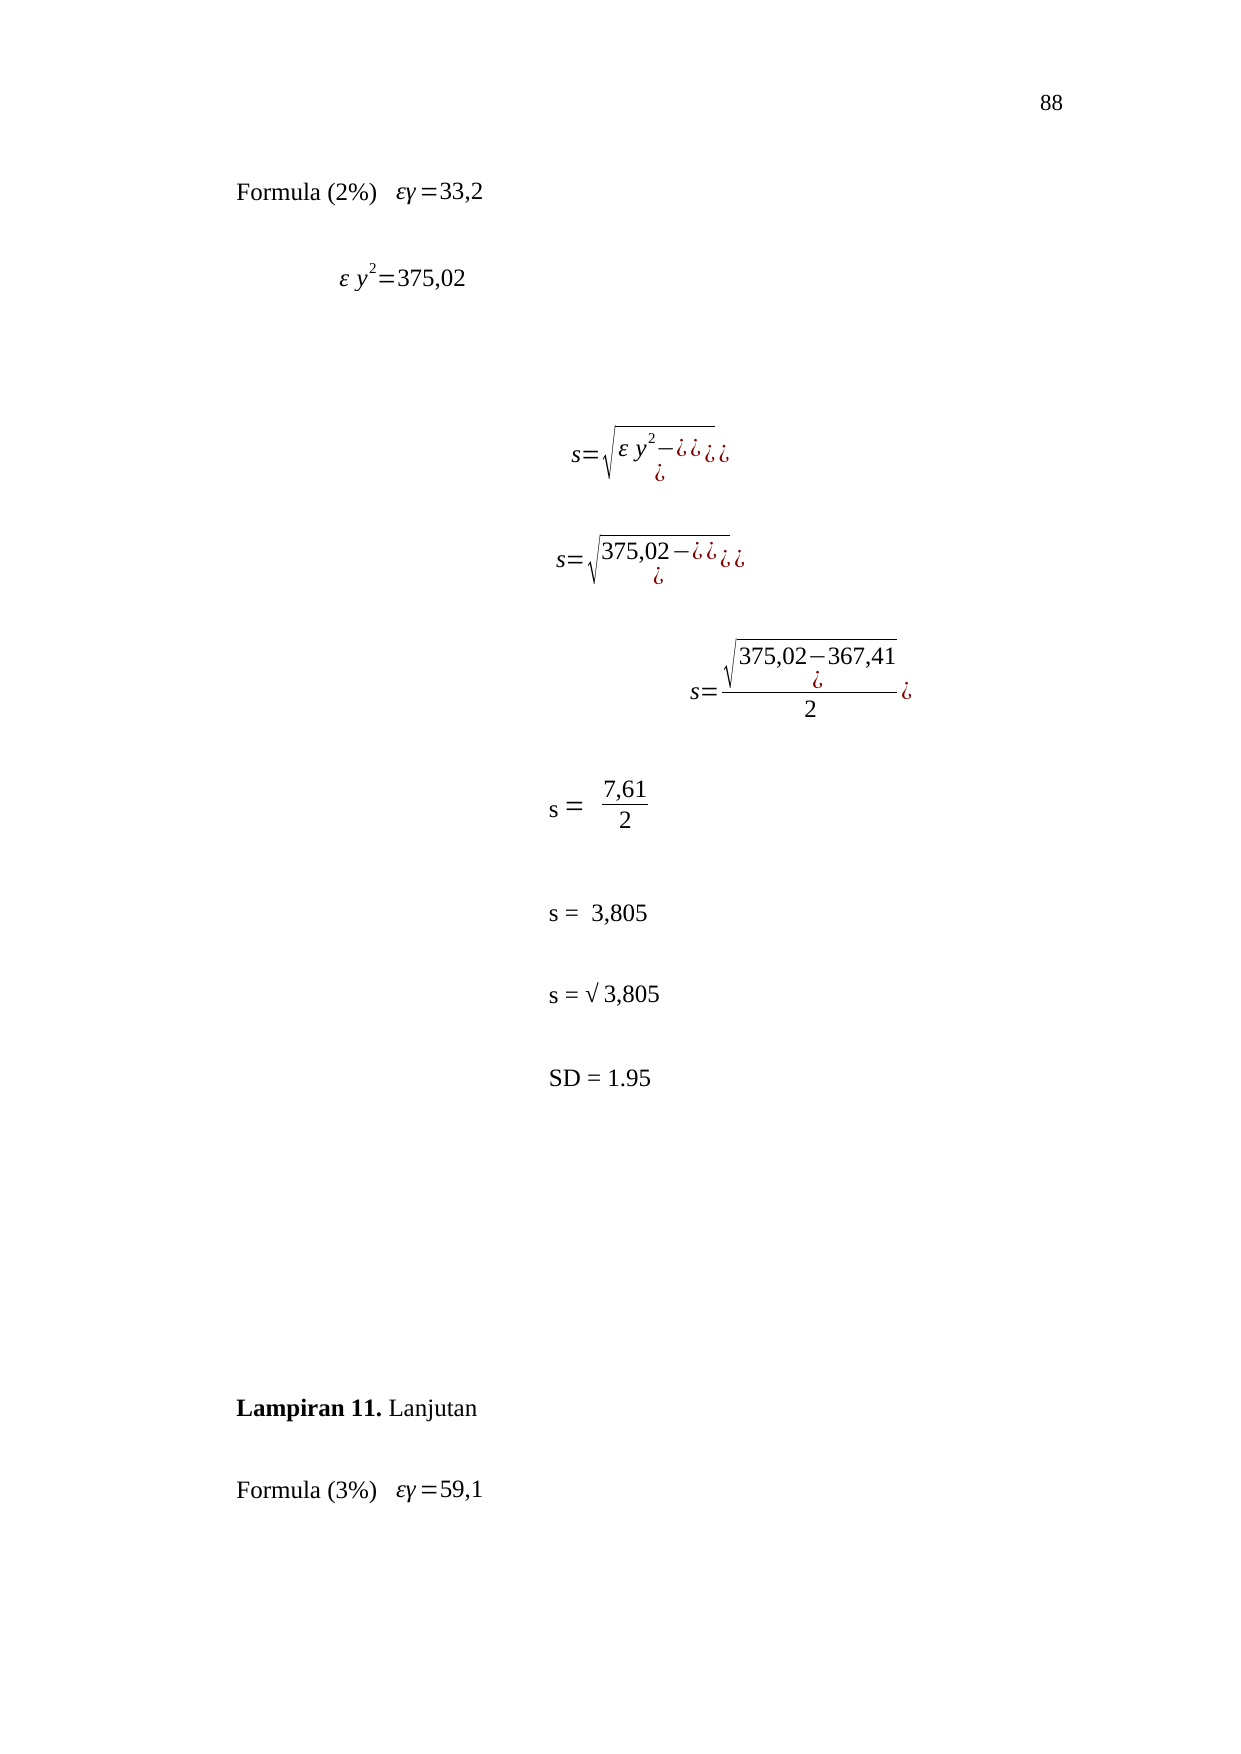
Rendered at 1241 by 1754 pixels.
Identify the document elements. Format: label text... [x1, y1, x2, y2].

text s = [236, 776, 1063, 834]
text s = 3,805 [236, 898, 1063, 927]
text s = [236, 980, 1063, 1009]
text SD = 1.95 [236, 1063, 1063, 1092]
text Lampiran 11. Lanjutan [236, 1393, 1063, 1422]
text Formula (3%) [236, 1475, 1063, 1504]
text Formula (2%) [236, 177, 1063, 206]
